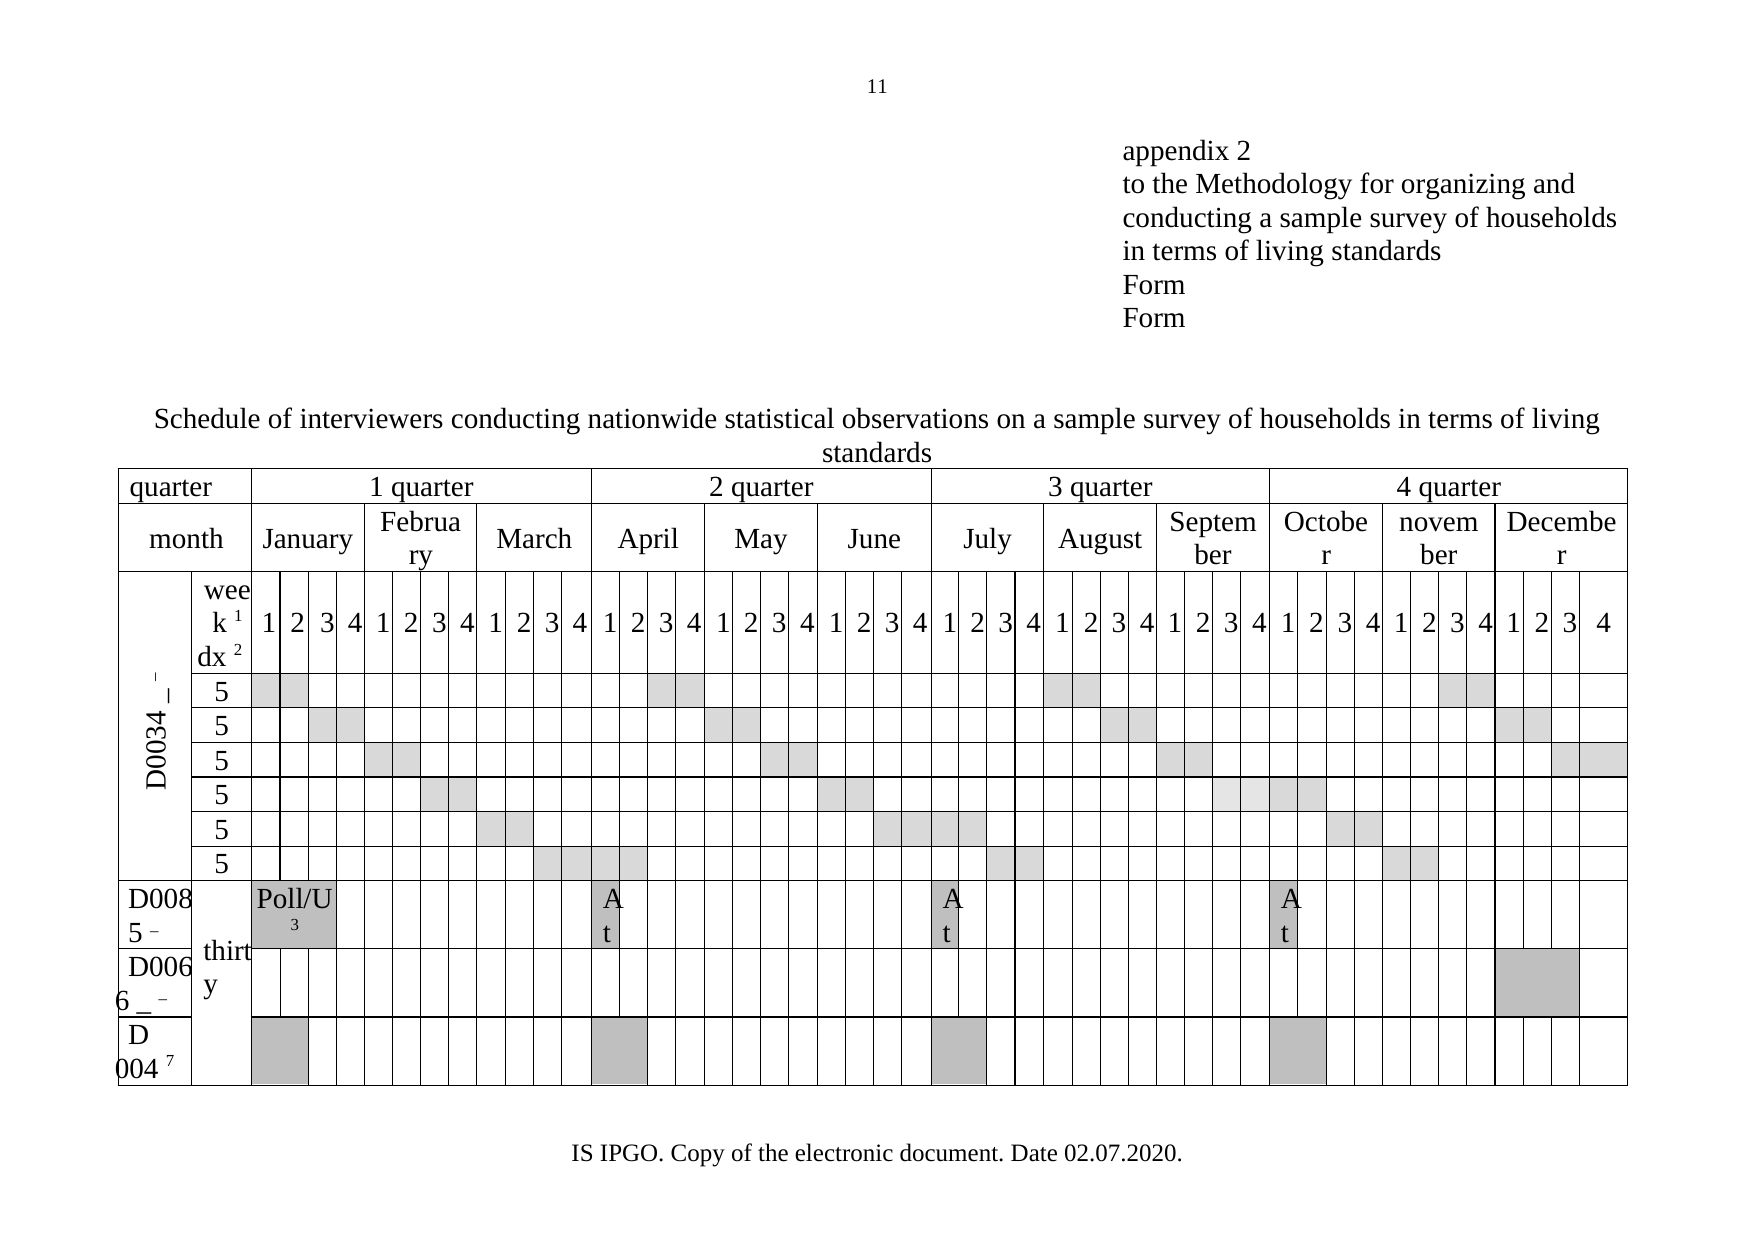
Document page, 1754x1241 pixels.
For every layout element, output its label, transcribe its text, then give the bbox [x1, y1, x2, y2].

table_cell [733, 778, 760, 811]
table_cell [421, 812, 448, 846]
table_cell [1129, 881, 1156, 948]
table_cell [421, 1018, 448, 1084]
table_cell [393, 847, 420, 880]
table_cell [676, 847, 704, 880]
table_cell [1241, 847, 1269, 880]
table_cell 1 [592, 572, 619, 673]
table_cell [1496, 708, 1523, 742]
table_cell [1157, 949, 1184, 1016]
table_cell June [818, 504, 931, 571]
table_cell [1383, 949, 1410, 1016]
table_cell 3 [1552, 572, 1579, 673]
table_cell December [1496, 504, 1627, 571]
table_cell [1016, 812, 1043, 846]
table_cell [1270, 778, 1297, 811]
table_cell [818, 743, 845, 776]
table_cell [1327, 847, 1354, 880]
table_cell [761, 778, 788, 811]
table_cell [1411, 708, 1438, 742]
table_cell [705, 949, 732, 1016]
table_cell [1355, 812, 1382, 846]
table_cell [959, 881, 986, 948]
table_cell [252, 743, 279, 776]
table_cell [1270, 1018, 1326, 1084]
table_cell [1496, 674, 1523, 707]
table_cell [932, 708, 958, 742]
table_cell [1411, 743, 1438, 776]
table_cell [477, 881, 505, 948]
table_cell [1383, 674, 1410, 707]
table_cell [534, 778, 561, 811]
table_cell [1298, 949, 1326, 1016]
table_cell [1524, 708, 1551, 742]
table_cell [1129, 674, 1156, 707]
table_cell [705, 847, 732, 880]
table_cell 1 [477, 572, 505, 673]
table_cell [1552, 743, 1579, 776]
table_cell 2 [1185, 572, 1212, 673]
table_cell 2 [959, 572, 986, 673]
table_cell [846, 778, 873, 811]
table_cell [1439, 1018, 1466, 1084]
table_cell [733, 1018, 760, 1084]
table_cell [337, 881, 364, 948]
table_cell [902, 708, 931, 742]
table_cell [281, 708, 308, 742]
table_cell [959, 949, 986, 1016]
table_cell [1580, 847, 1627, 880]
table_cell [987, 1018, 1014, 1084]
table_cell [1044, 1018, 1072, 1084]
table_cell [874, 881, 901, 948]
table_cell [1355, 778, 1382, 811]
table_cell [733, 743, 760, 776]
table_cell [1185, 1018, 1212, 1084]
table_cell [365, 708, 392, 742]
table_cell [1580, 812, 1627, 846]
table_cell [365, 881, 392, 948]
table_cell 1 [1157, 572, 1184, 673]
table_cell [1439, 949, 1466, 1016]
table_cell [562, 743, 591, 776]
table_cell [959, 743, 986, 776]
table_cell [309, 812, 336, 846]
table_cell 4 [1129, 572, 1156, 673]
table_cell 4 [902, 572, 931, 673]
table_cell [365, 743, 392, 776]
table_cell [1101, 674, 1128, 707]
text Form [1122, 301, 1636, 334]
table_cell D0066 _ _ [119, 949, 191, 1016]
table_cell [932, 812, 958, 846]
table_cell [365, 949, 392, 1016]
table_cell [902, 1018, 931, 1084]
table_cell [1383, 708, 1410, 742]
table_cell [1044, 674, 1072, 707]
table_cell [421, 847, 448, 880]
table_cell [1185, 674, 1212, 707]
table_cell [761, 1018, 788, 1084]
table_cell [1580, 778, 1627, 811]
table_cell [1496, 812, 1523, 846]
table_cell [1383, 1018, 1410, 1084]
table_cell [620, 778, 647, 811]
table_cell [1496, 949, 1579, 1016]
table_cell April [592, 504, 704, 571]
table_cell Poll/U 3 [252, 881, 336, 948]
table_header 1 quarter [252, 469, 591, 503]
table_cell [1213, 1018, 1240, 1084]
table_cell [874, 1018, 901, 1084]
table_cell [1496, 881, 1523, 948]
table_cell [1101, 847, 1128, 880]
table_cell [705, 743, 732, 776]
table_cell [1496, 1018, 1523, 1084]
table_cell [1016, 708, 1043, 742]
table_cell [449, 881, 476, 948]
table_cell [477, 812, 505, 846]
table_cell [733, 949, 760, 1016]
table_cell [1355, 674, 1382, 707]
table_cell D 004 7 [119, 1018, 191, 1084]
table_cell [1185, 881, 1212, 948]
table_cell [337, 949, 364, 1016]
table_cell [789, 743, 817, 776]
table_cell [818, 881, 845, 948]
table_cell [1467, 1018, 1494, 1084]
table_cell [1129, 708, 1156, 742]
table_cell [1157, 1018, 1184, 1084]
table_cell [252, 778, 279, 811]
table_cell [281, 949, 308, 1016]
table_cell [1496, 778, 1523, 811]
table_cell 5 [192, 674, 251, 707]
table_cell [818, 812, 845, 846]
table_cell February [365, 504, 476, 571]
table_cell [393, 881, 420, 948]
table_cell 1 [932, 572, 958, 673]
table_cell [1355, 1018, 1382, 1084]
table_cell 4 [676, 572, 704, 673]
table_cell [534, 881, 561, 948]
table_cell [1241, 778, 1269, 811]
table_cell [477, 949, 505, 1016]
table_cell [648, 778, 675, 811]
table_cell [1383, 743, 1410, 776]
table_cell [281, 674, 308, 707]
table_cell [421, 708, 448, 742]
table_cell August [1044, 504, 1156, 571]
table_cell 3 [648, 572, 675, 673]
table_cell [337, 1018, 364, 1084]
table_cell [620, 812, 647, 846]
table_cell [309, 1018, 336, 1084]
table_cell [252, 1018, 308, 1084]
table_cell 4 [562, 572, 591, 673]
table_cell [818, 847, 845, 880]
table_cell [1073, 674, 1100, 707]
table_cell [676, 743, 704, 776]
table_cell [902, 812, 931, 846]
table_cell [1241, 674, 1269, 707]
table_cell [1298, 881, 1326, 948]
table_cell 5 [192, 708, 251, 742]
table_cell [1157, 778, 1184, 811]
table_cell [1355, 949, 1382, 1016]
table_cell [874, 708, 901, 742]
table_cell [281, 812, 308, 846]
table_cell [309, 949, 336, 1016]
table_cell 4 [1467, 572, 1494, 673]
table_cell [562, 778, 591, 811]
table_cell [1524, 881, 1551, 948]
table_cell [477, 708, 505, 742]
table_cell [959, 708, 986, 742]
table_cell 2 [733, 572, 760, 673]
table_cell [818, 708, 845, 742]
table_cell July [932, 504, 1043, 571]
table_cell [1467, 812, 1494, 846]
table_cell thirty [192, 881, 251, 1084]
table_cell [733, 881, 760, 948]
table_cell [1270, 847, 1297, 880]
table_cell [281, 847, 308, 880]
table_cell [1073, 778, 1100, 811]
table_cell [733, 812, 760, 846]
table_cell [874, 743, 901, 776]
table_cell [1467, 708, 1494, 742]
table_cell [365, 778, 392, 811]
table_cell [365, 674, 392, 707]
table_cell [592, 847, 619, 880]
table_cell [846, 743, 873, 776]
table_cell 3 [874, 572, 901, 673]
table_cell [421, 778, 448, 811]
table_cell [733, 847, 760, 880]
table_cell [676, 674, 704, 707]
table_cell [1298, 708, 1326, 742]
table_cell [1411, 778, 1438, 811]
table_cell 3 [421, 572, 448, 673]
table_cell 3 [534, 572, 561, 673]
table_cell [620, 847, 647, 880]
table_cell month [119, 504, 251, 571]
table_cell [1524, 674, 1551, 707]
table_cell [761, 812, 788, 846]
table_cell [365, 1018, 392, 1084]
table_cell [761, 708, 788, 742]
table_cell At [1270, 881, 1297, 948]
table_cell [534, 847, 561, 880]
table_cell [1467, 949, 1494, 1016]
table_cell [1213, 881, 1240, 948]
table_cell [846, 847, 873, 880]
table_cell [1298, 812, 1326, 846]
table_cell [1213, 847, 1240, 880]
table_cell 3 [987, 572, 1014, 673]
table_cell [1298, 778, 1326, 811]
table_cell [477, 778, 505, 811]
table_cell [1467, 778, 1494, 811]
table_cell [648, 1018, 675, 1084]
table_cell 2 [846, 572, 873, 673]
table_cell [648, 743, 675, 776]
table_cell [846, 708, 873, 742]
table_cell [1129, 847, 1156, 880]
table_cell [1073, 743, 1100, 776]
table_cell [932, 949, 958, 1016]
table_cell [309, 847, 336, 880]
table_cell [337, 812, 364, 846]
table_cell [534, 743, 561, 776]
table_cell [421, 949, 448, 1016]
table_cell 3 [1439, 572, 1466, 673]
table_cell 5 [192, 847, 251, 880]
table_cell [1439, 743, 1466, 776]
table_cell [592, 743, 619, 776]
table_cell [1129, 949, 1156, 1016]
table_cell 1 [365, 572, 392, 673]
table_cell [1073, 949, 1100, 1016]
table_cell [959, 812, 986, 846]
table_cell October [1270, 504, 1382, 571]
table_cell [562, 1018, 591, 1084]
table_cell [1241, 708, 1269, 742]
table_cell [1580, 949, 1627, 1016]
table_cell [477, 847, 505, 880]
table_cell [562, 881, 591, 948]
table_cell [393, 743, 420, 776]
table_cell [1213, 778, 1240, 811]
table_cell [1496, 743, 1523, 776]
table_cell At [932, 881, 958, 948]
table_cell [281, 778, 308, 811]
table_cell [1044, 847, 1072, 880]
table_cell [648, 708, 675, 742]
table_cell September [1157, 504, 1269, 571]
table_cell [1439, 847, 1466, 880]
table_cell [1044, 743, 1072, 776]
table_cell [1213, 708, 1240, 742]
table_cell [902, 778, 931, 811]
table_cell [1101, 778, 1128, 811]
table_cell [1157, 812, 1184, 846]
table_cell [1101, 949, 1128, 1016]
table_cell [676, 949, 704, 1016]
table_cell [846, 674, 873, 707]
table_cell [620, 674, 647, 707]
table_cell [648, 812, 675, 846]
table_cell [309, 778, 336, 811]
table_cell [1044, 708, 1072, 742]
table_cell [1157, 847, 1184, 880]
table_cell March [477, 504, 591, 571]
table_cell [1524, 778, 1551, 811]
table_cell [421, 881, 448, 948]
table_cell [562, 847, 591, 880]
table_cell [337, 847, 364, 880]
table_cell [1101, 881, 1128, 948]
table_cell [789, 778, 817, 811]
table_cell [1241, 812, 1269, 846]
table_cell [705, 778, 732, 811]
table_cell [1439, 708, 1466, 742]
table_cell 1 [1270, 572, 1297, 673]
table_cell [562, 674, 591, 707]
table_cell [1580, 743, 1627, 776]
table_cell [1213, 812, 1240, 846]
table_cell [1073, 881, 1100, 948]
table_cell [620, 949, 647, 1016]
table_cell [1016, 881, 1043, 948]
table_cell [477, 674, 505, 707]
table_cell [1298, 743, 1326, 776]
table_cell 1 [252, 572, 279, 673]
table_cell [337, 708, 364, 742]
table_cell [506, 881, 533, 948]
table_cell 4 [1016, 572, 1043, 673]
table_cell [506, 674, 533, 707]
table_cell [1073, 847, 1100, 880]
table_cell [1185, 743, 1212, 776]
table_cell [676, 778, 704, 811]
table_cell [309, 674, 336, 707]
table_cell [449, 743, 476, 776]
table_cell 5 [192, 743, 251, 776]
table_cell november [1383, 504, 1494, 571]
table_cell 1 [1044, 572, 1072, 673]
table_cell [1327, 881, 1354, 948]
table_cell [252, 708, 279, 742]
table_cell [1496, 847, 1523, 880]
table_cell [676, 881, 704, 948]
table_cell [1383, 812, 1410, 846]
table_cell [534, 949, 561, 1016]
table_cell [421, 674, 448, 707]
table_cell [1241, 1018, 1269, 1084]
table_cell [761, 674, 788, 707]
table_header quarter [119, 469, 251, 503]
table_cell [1524, 743, 1551, 776]
table_cell [846, 881, 873, 948]
table_cell [874, 778, 901, 811]
table_cell [1241, 949, 1269, 1016]
table_cell [1016, 743, 1043, 776]
table_cell [252, 812, 279, 846]
table_cell [1327, 674, 1354, 707]
table_cell [1411, 949, 1438, 1016]
table_cell [393, 778, 420, 811]
table_cell May [705, 504, 817, 571]
table_cell [1580, 1018, 1627, 1084]
table_cell [592, 708, 619, 742]
table_cell [846, 949, 873, 1016]
table_cell [761, 881, 788, 948]
table_cell D0034 _ _ [119, 572, 191, 880]
table_cell [1327, 778, 1354, 811]
table_cell [1467, 743, 1494, 776]
table_cell [1270, 812, 1297, 846]
table_cell [987, 847, 1014, 880]
table_cell [506, 1018, 533, 1084]
table_cell [1355, 708, 1382, 742]
table_cell [1298, 674, 1326, 707]
table_cell [874, 847, 901, 880]
table_header 4 quarter [1270, 469, 1627, 503]
table_cell [902, 847, 931, 880]
table_cell [1044, 881, 1072, 948]
table_cell [562, 949, 591, 1016]
table_cell [959, 778, 986, 811]
table_cell [562, 708, 591, 742]
table_cell [1439, 881, 1466, 948]
table_header 3 quarter [932, 469, 1269, 503]
table_cell [1044, 778, 1072, 811]
table_cell [987, 778, 1014, 811]
table_cell 2 [393, 572, 420, 673]
table_cell [1241, 881, 1269, 948]
table_cell [1157, 743, 1184, 776]
table_cell [1185, 708, 1212, 742]
table_cell [393, 1018, 420, 1084]
table_cell [1355, 881, 1382, 948]
table_cell [1101, 1018, 1128, 1084]
table_cell 3 [1101, 572, 1128, 673]
table_cell [506, 743, 533, 776]
table_cell [789, 812, 817, 846]
table_header 2 quarter [592, 469, 931, 503]
table_cell [1157, 674, 1184, 707]
table_cell [932, 847, 958, 880]
table_cell [1270, 674, 1297, 707]
table_cell [676, 708, 704, 742]
table_cell [506, 949, 533, 1016]
table_cell [932, 1018, 986, 1084]
table_cell [874, 812, 901, 846]
table_cell [789, 881, 817, 948]
table_cell [449, 812, 476, 846]
table_cell [1129, 778, 1156, 811]
table_cell [1552, 812, 1579, 846]
table_cell [705, 674, 732, 707]
table_cell 1 [1496, 572, 1523, 673]
table_cell [1129, 743, 1156, 776]
table_cell [1552, 881, 1579, 948]
table_cell [1411, 881, 1438, 948]
table_cell 3 [309, 572, 336, 673]
table_cell [1467, 674, 1494, 707]
table_cell [592, 778, 619, 811]
table_cell 4 [449, 572, 476, 673]
table_cell [477, 743, 505, 776]
table_cell [337, 674, 364, 707]
table_cell [789, 674, 817, 707]
table_cell [449, 949, 476, 1016]
table_cell [987, 674, 1014, 707]
table_cell [393, 708, 420, 742]
table_cell [932, 743, 958, 776]
table_cell [648, 949, 675, 1016]
table_cell [1439, 778, 1466, 811]
table_cell [1073, 1018, 1100, 1084]
table_cell [449, 778, 476, 811]
table_cell [1411, 1018, 1438, 1084]
table_cell [1185, 949, 1212, 1016]
table_cell [1383, 778, 1410, 811]
table_cell [309, 708, 336, 742]
table_cell [1552, 847, 1579, 880]
table_cell [874, 674, 901, 707]
table_cell [592, 949, 619, 1016]
table_cell [534, 812, 561, 846]
table_cell [1016, 847, 1043, 880]
table_cell [733, 708, 760, 742]
table_cell 2 [620, 572, 647, 673]
table_cell [1270, 949, 1297, 1016]
table_cell January [252, 504, 364, 571]
table_cell [1101, 708, 1128, 742]
table_cell [252, 949, 280, 1016]
table_cell [534, 708, 561, 742]
table_cell [1298, 847, 1326, 880]
table_cell [1213, 949, 1240, 1016]
table_cell [1383, 847, 1410, 880]
table_cell [1439, 812, 1466, 846]
table_cell [761, 847, 788, 880]
table_cell [902, 949, 931, 1016]
table_cell [818, 674, 845, 707]
table_cell [506, 778, 533, 811]
table_cell [1383, 881, 1410, 948]
table_cell [1327, 743, 1354, 776]
text Schedule of interviewers conducting nationwide statistical observations on a sample survey of households in terms of living standards [118, 401, 1636, 468]
table_cell [534, 674, 561, 707]
table_cell 4 [1355, 572, 1382, 673]
table_cell [818, 949, 845, 1016]
table_cell [449, 847, 476, 880]
table_cell [449, 1018, 476, 1084]
table_cell [1185, 812, 1212, 846]
table_cell 4 [1241, 572, 1269, 673]
table_cell [1580, 674, 1627, 707]
table_cell [846, 812, 873, 846]
table_cell [1411, 812, 1438, 846]
table_cell [477, 1018, 505, 1084]
table_cell [1213, 743, 1240, 776]
table_cell [761, 743, 788, 776]
table_cell [1016, 1018, 1043, 1084]
table_cell [987, 812, 1014, 846]
table_cell [1327, 1018, 1354, 1084]
table_cell [1270, 743, 1297, 776]
table_cell [506, 812, 533, 846]
table_cell [592, 1018, 647, 1084]
table_cell [393, 674, 420, 707]
table_cell [1185, 778, 1212, 811]
table_cell [365, 847, 392, 880]
table_cell 3 [1327, 572, 1354, 673]
table_cell [987, 743, 1014, 776]
table_cell [393, 812, 420, 846]
table_cell [789, 847, 817, 880]
table_cell At [592, 881, 619, 948]
table_cell [789, 949, 817, 1016]
table_cell [1157, 881, 1184, 948]
table_cell [1580, 881, 1627, 948]
table_cell [393, 949, 420, 1016]
table_cell [506, 847, 533, 880]
table_cell [705, 881, 732, 948]
table_cell [449, 674, 476, 707]
table_cell 3 [761, 572, 788, 673]
table_cell [562, 812, 591, 846]
table_cell 4 [337, 572, 364, 673]
table_cell 1 [1383, 572, 1410, 673]
table_cell [789, 1018, 817, 1084]
table_cell [987, 708, 1014, 742]
table_cell [337, 743, 364, 776]
table_cell [592, 812, 619, 846]
table_cell [421, 743, 448, 776]
table_cell [365, 812, 392, 846]
table_cell [648, 847, 675, 880]
table_cell [1524, 847, 1551, 880]
table_cell [1044, 812, 1072, 846]
table_cell [1101, 743, 1128, 776]
text to the Methodology for organizing and conducting a sample survey of households in terms of living standards [1122, 166, 1636, 267]
table_cell week 1 dx 2 [192, 572, 251, 673]
table_cell [534, 1018, 561, 1084]
table_cell [1016, 949, 1043, 1016]
table_cell [1157, 708, 1184, 742]
table_cell [1129, 812, 1156, 846]
table_cell [1073, 812, 1100, 846]
table_cell [959, 847, 986, 880]
table_cell [1411, 674, 1438, 707]
table_cell [705, 812, 732, 846]
table_cell 2 [1411, 572, 1438, 673]
table_cell [1467, 847, 1494, 880]
table_cell D0085 _ [119, 881, 191, 948]
table_cell [1270, 708, 1297, 742]
table_cell [676, 1018, 704, 1084]
table_cell [733, 674, 760, 707]
table_cell [1185, 847, 1212, 880]
table_cell [1213, 674, 1240, 707]
table_cell [1101, 812, 1128, 846]
table_cell [1580, 708, 1627, 742]
table_cell [1411, 847, 1438, 880]
table_cell [648, 881, 675, 948]
text Form [1122, 267, 1636, 301]
table_cell [252, 674, 279, 707]
table_cell 2 [1524, 572, 1551, 673]
table_cell [620, 708, 647, 742]
table_cell [902, 743, 931, 776]
text appendix 2 [1122, 133, 1636, 166]
table_cell [281, 743, 308, 776]
table_cell [789, 708, 817, 742]
table_cell [987, 949, 1014, 1016]
table_cell 1 [818, 572, 845, 673]
table_cell [1524, 812, 1551, 846]
table_cell [1016, 778, 1043, 811]
table_cell [1073, 708, 1100, 742]
table_cell [987, 881, 1014, 948]
table_cell [818, 778, 845, 811]
table_cell [1241, 743, 1269, 776]
table_cell 2 [1298, 572, 1326, 673]
table_cell [932, 674, 958, 707]
table_cell [1327, 812, 1354, 846]
table_cell 4 [789, 572, 817, 673]
table_cell [592, 674, 619, 707]
table_cell [620, 881, 647, 948]
table_cell 2 [281, 572, 308, 673]
table_cell [1439, 674, 1466, 707]
table_cell [337, 778, 364, 811]
table_cell [252, 847, 279, 880]
table_cell 5 [192, 812, 251, 846]
table_cell [1552, 708, 1579, 742]
table_cell [1524, 1018, 1551, 1084]
table_cell [620, 743, 647, 776]
table_cell [506, 708, 533, 742]
table_cell [902, 881, 931, 948]
table_cell [705, 1018, 732, 1084]
table_cell [902, 674, 931, 707]
table_cell [1044, 949, 1072, 1016]
table_cell [705, 708, 732, 742]
table_cell [818, 1018, 845, 1084]
table_cell 2 [506, 572, 533, 673]
table_cell [1552, 674, 1579, 707]
table_cell [959, 674, 986, 707]
table_cell [761, 949, 788, 1016]
table_cell [1355, 743, 1382, 776]
table_cell 1 [705, 572, 732, 673]
table_cell [1552, 1018, 1579, 1084]
table_cell [1016, 674, 1043, 707]
table_cell 5 [192, 778, 251, 811]
table_cell [648, 674, 675, 707]
table_cell [449, 708, 476, 742]
table_cell 4 [1580, 572, 1627, 673]
table_cell [1327, 708, 1354, 742]
table_cell [874, 949, 901, 1016]
table_cell [932, 778, 958, 811]
table_cell [846, 1018, 873, 1084]
table_cell [1552, 778, 1579, 811]
table_cell [1129, 1018, 1156, 1084]
table_cell [1467, 881, 1494, 948]
table_cell 3 [1213, 572, 1240, 673]
table_cell [309, 743, 336, 776]
table_cell [1355, 847, 1382, 880]
table_cell [1327, 949, 1354, 1016]
table_cell 2 [1073, 572, 1100, 673]
table_cell [676, 812, 704, 846]
